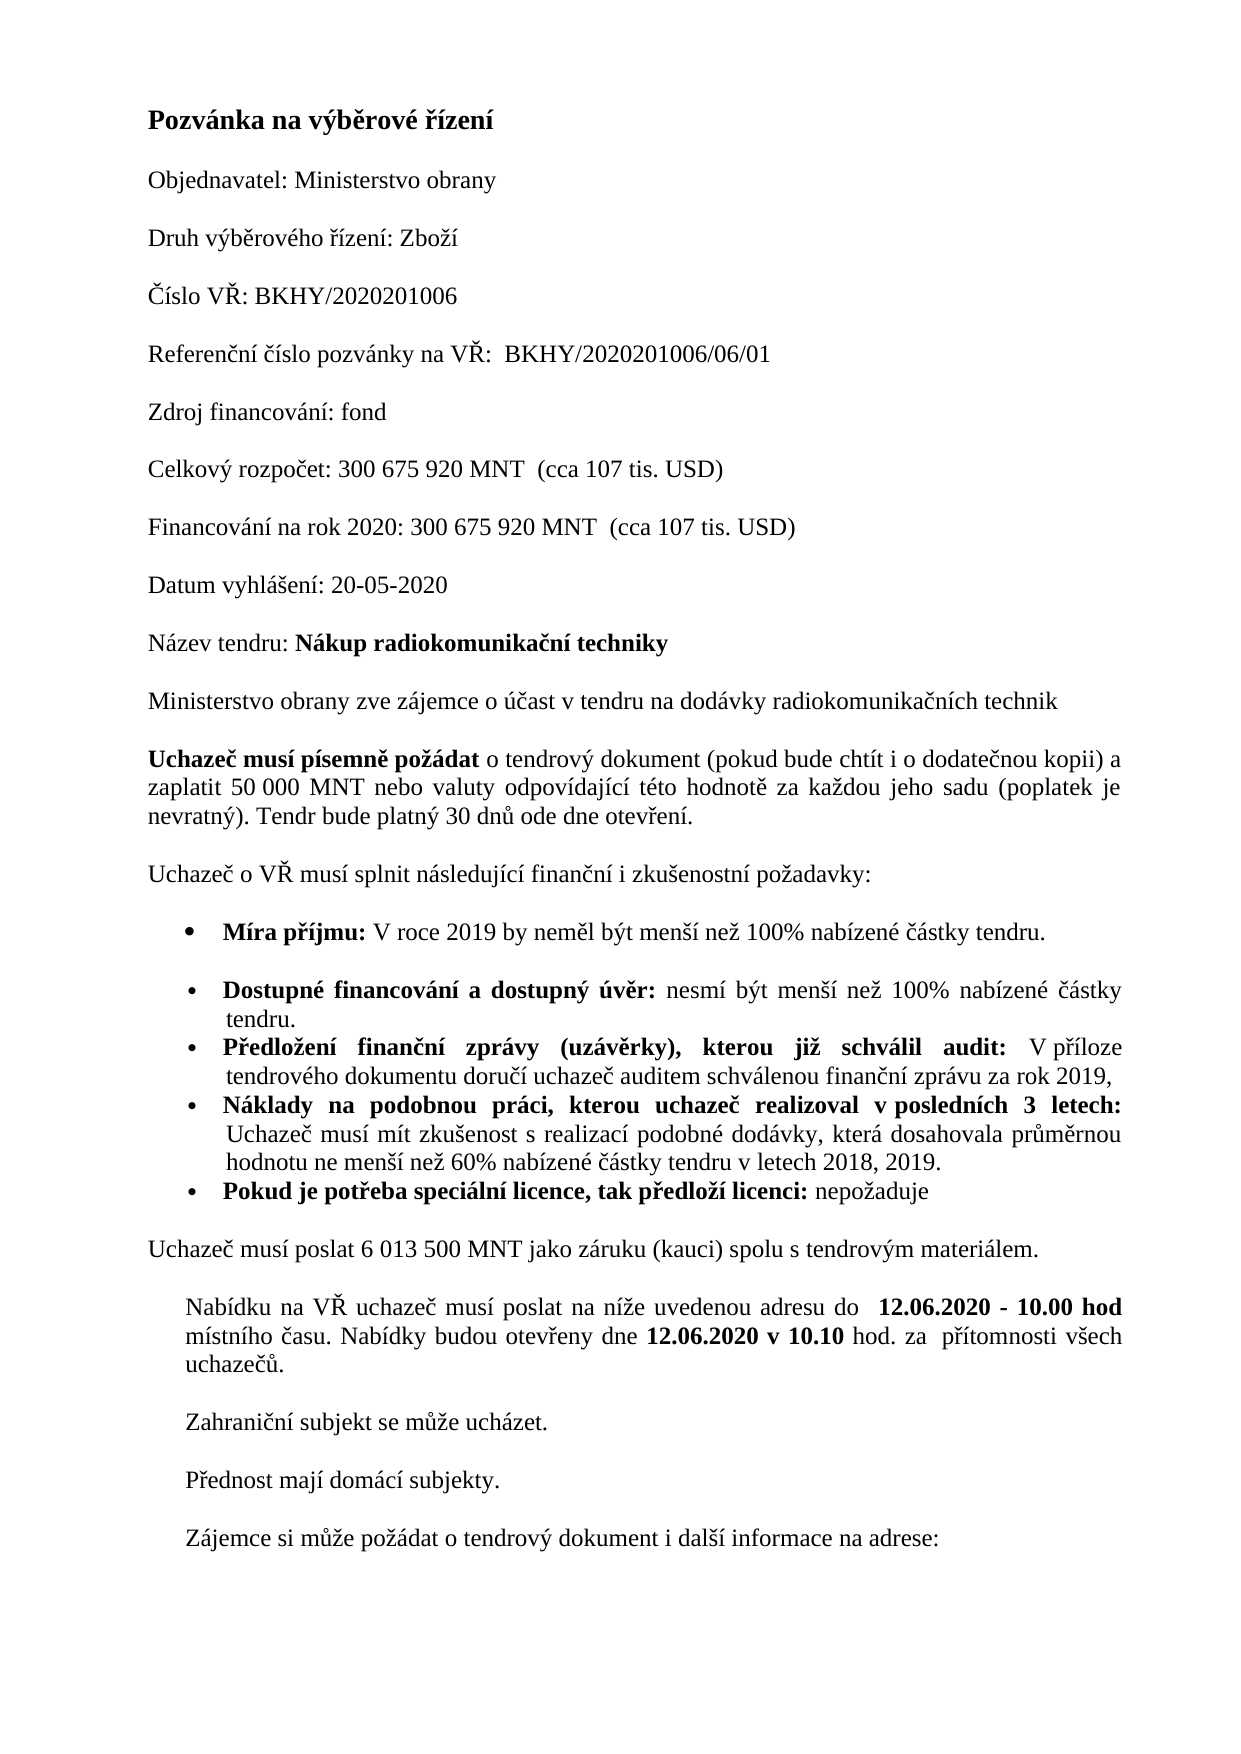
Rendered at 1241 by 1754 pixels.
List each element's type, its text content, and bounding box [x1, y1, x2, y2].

list Míra příjmu: V roce 2019 by neměl být menší než 100% nabízené částky tendru. [185, 917, 1122, 946]
text Přednost mají domácí subjekty. [148, 1465, 1122, 1494]
text Uchazeč o VŘ musí splnit následující finanční i zkušenostní požadavky: [148, 859, 1122, 888]
text Zájemce si může požádat o tendrový dokument i další informace na adrese: [148, 1523, 1122, 1552]
text Druh výběrového řízení: Zboží [148, 223, 1122, 252]
list Pokud je potřeba speciální licence, tak předloží licenci: nepožaduje [188, 1176, 1122, 1205]
text Zdroj financování: fond [148, 397, 1122, 425]
list Náklady na podobnou práci, kterou uchazeč realizoval v posledních 3 letech: Uchazeč musí mít zkušenost s realizací podobné dodávky, která dosahovala průměrnou hodnotu ne menší než 60% nabízené částky tendru v letech 2018, 2019. [188, 1090, 1122, 1176]
text Uchazeč musí poslat 6 013 500 MNT jako záruku (kauci) spolu s tendrovým materiálem. [148, 1234, 1122, 1263]
list Dostupné financování a dostupný úvěr: nesmí být menší než 100% nabízené částky tendru. [188, 975, 1122, 1032]
text Nabídku na VŘ uchazeč musí poslat na níže uvedenou adresu do 12.06.2020 - 10.00 hod místního času. Nabídky budou otevřeny dne 12.06.2020 v 10.10 hod. za přítomnosti všech uchazečů. [185, 1292, 1122, 1378]
text Ministerstvo obrany zve zájemce o účast v tendru na dodávky radiokomunikačních technik [148, 686, 1122, 714]
text Celkový rozpočet: 300 675 920 MNT (cca 107 tis. USD) [148, 454, 1122, 483]
list Předložení finanční zprávy (uzávěrky), kterou již schválil audit: V příloze tendrového dokumentu doručí uchazeč auditem schválenou finanční zprávu za rok 2019, [188, 1032, 1122, 1090]
text Datum vyhlášení: 20-05-2020 Název tendru: Nákup radiokomunikační techniky [148, 570, 1122, 657]
text Financování na rok 2020: 300 675 920 MNT (cca 107 tis. USD) [148, 512, 1122, 541]
text Pozvánka na výběrové řízení [148, 103, 1122, 136]
text Objednavatel: Ministerstvo obrany [148, 165, 1122, 194]
text Referenční číslo pozvánky na VŘ: BKHY/2020201006/06/01 [148, 339, 1122, 367]
text Číslo VŘ: BKHY/2020201006 [148, 281, 1122, 309]
text Uchazeč musí písemně požádat o tendrový dokument (pokud bude chtít i o dodatečnou kopii) a zaplatit 50 000 MNT nebo valuty odpovídající této hodnotě za každou jeho sadu (poplatek je nevratný). Tendr bude platný 30 dnů ode dne otevření. [148, 744, 1122, 830]
text Zahraniční subjekt se může ucházet. [148, 1407, 1122, 1436]
